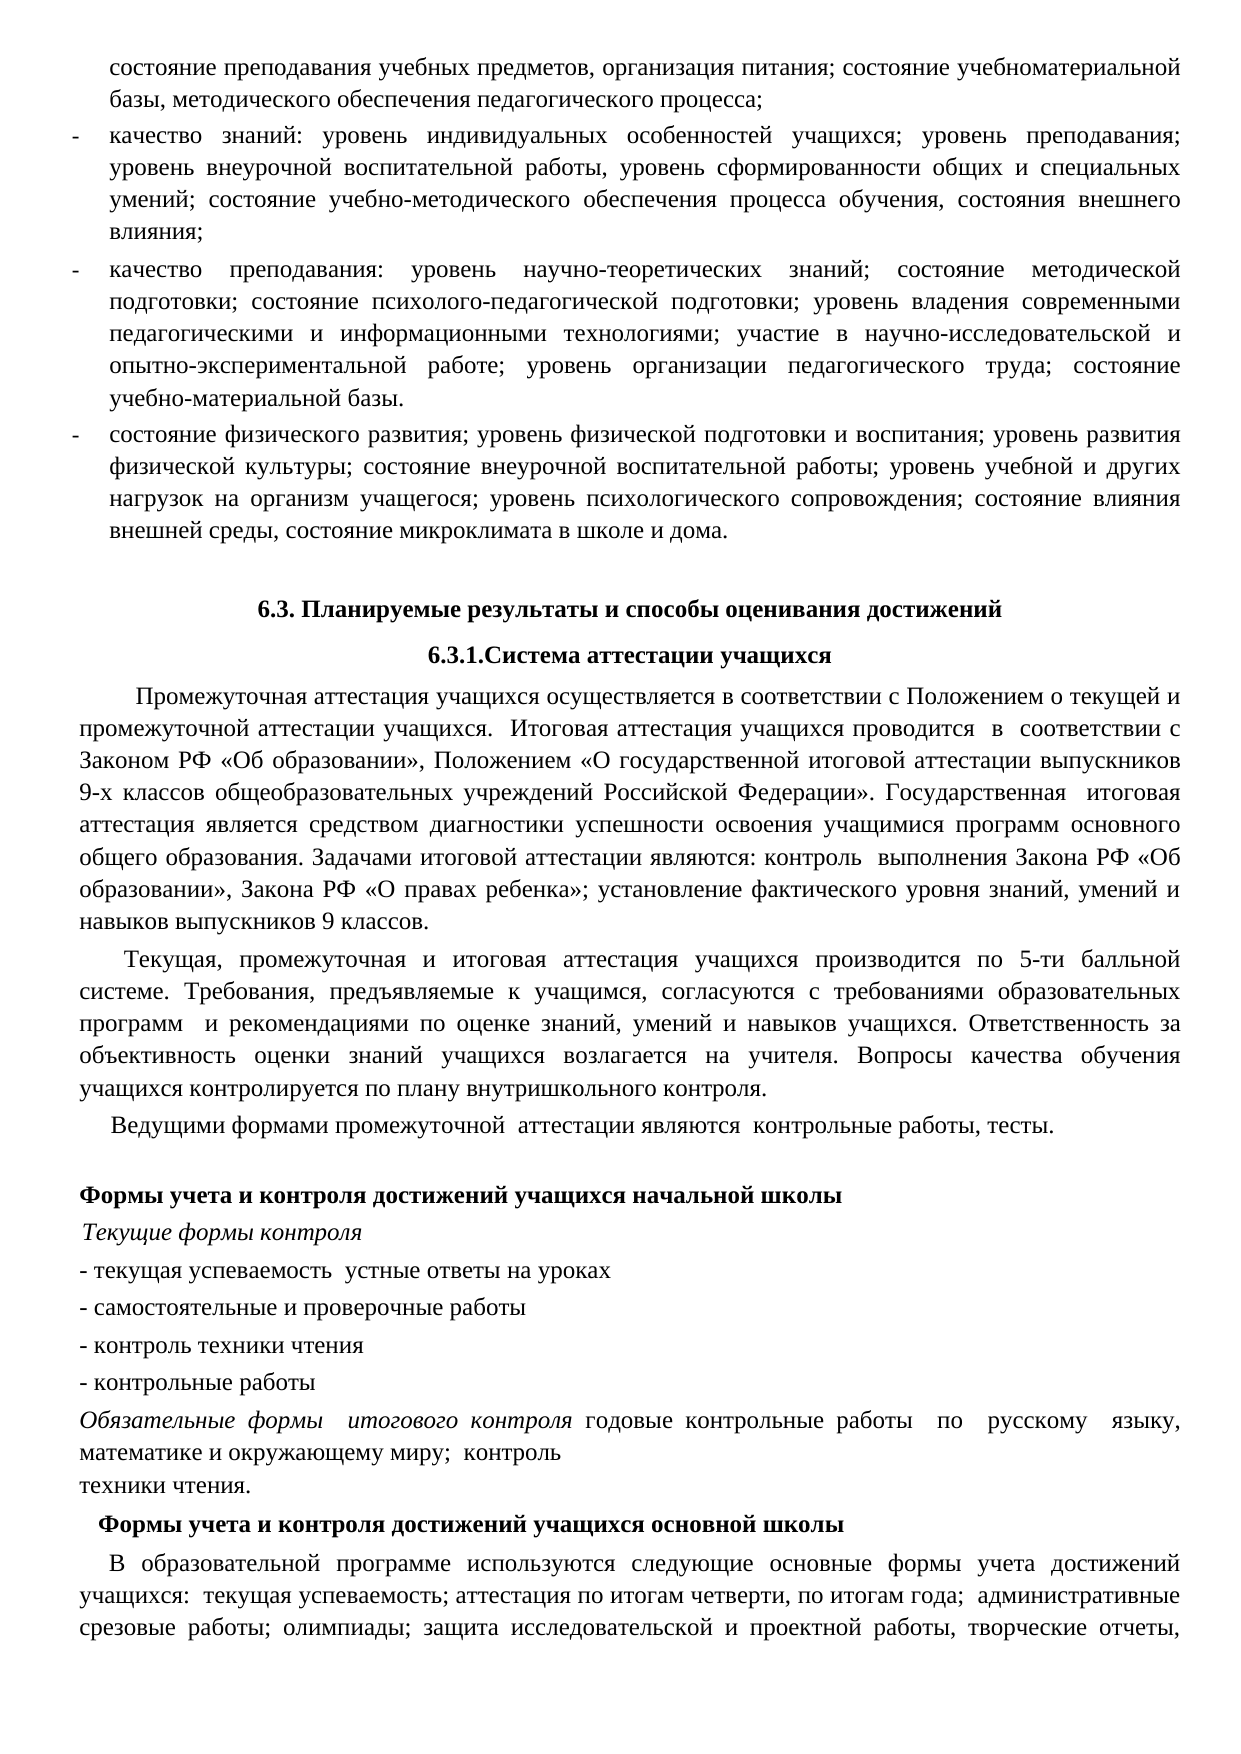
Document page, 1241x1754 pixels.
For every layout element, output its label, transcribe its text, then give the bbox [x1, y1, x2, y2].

text 6.3. Планируемые результаты и способы оценивания достижений [257, 594, 1193, 623]
text Обязательные формы итогового контроля годовые контрольные работы по русскому языку, математике и окружающему миру; контроль [79, 1405, 1182, 1466]
subtitle 6.3.1.Система аттестации учащихся [80, 640, 1179, 669]
list контрольные работы [79, 1367, 1182, 1396]
text Текущие формы контроля [69, 1217, 1193, 1246]
text Промежуточная аттестация учащихся осуществляется в соответствии с Положением о текущей и промежуточной аттестации учащихся. Итоговая аттестация учащихся проводится в соответствии с Законом РФ «Об образовании», Положением «О государственной итоговой аттестации выпускников 9-х классов общеобразовательных учреждений Российской Федерации». Государственная итоговая аттестация является средством диагностики успешности освоения учащимися программ основного общего образования. Задачами итоговой аттестации являются: контроль выполнения Закона РФ «Об образовании», Закона РФ «О правах ребенка»; установление фактического уровня знаний, умений и навыков выпускников 9 классов. [79, 681, 1182, 935]
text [79, 1548, 1182, 1641]
list текущая успеваемость устные ответы на уроках [79, 1255, 1182, 1284]
text техники чтения. [79, 1470, 862, 1499]
list самостоятельные и проверочные работы [79, 1292, 1182, 1321]
text Формы учета и контроля достижений учащихся основной школы [79, 1509, 862, 1538]
list контроль техники чтения [79, 1330, 1182, 1358]
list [72, 52, 1182, 113]
text Текущая, промежуточная и итоговая аттестация учащихся производится по 5-ти балльной системе. Требования, предъявляемые к учащимся, согласуются с требованиями образовательных программ и рекомендациями по оценке знаний, умений и навыков учащихся. Ответственность за объективность оценки знаний учащихся возлагается на учителя. Вопросы качества обучения учащихся контролируется по плану внутришкольного контроля. [79, 944, 1182, 1101]
list состояние физического развития; уровень физической подготовки и воспитания; уровень развития физической культуры; состояние внеурочной воспитательной работы; уровень учебной и других нагрузок на организм учащегося; уровень психологического сопровождения; состояние влияния внешней среды, состояние микроклимата в школе и дома. [72, 419, 1182, 544]
text Ведущими формами промежуточной аттестации являются контрольные работы, тесты. [79, 1111, 1182, 1139]
list качество преподавания: уровень научно-теоретических знаний; состояние методической подготовки; состояние психолого-педагогической подготовки; уровень владения современными педагогическими и информационными технологиями; участие в научно-исследовательской и опытно-экспериментальной работе; уровень организации педагогического труда; состояние учебно-материальной базы. [72, 254, 1182, 412]
list качество знаний: уровень индивидуальных особенностей учащихся; уровень преподавания; уровень внеурочной воспитательной работы, уровень сформированности общих и специальных умений; состояние учебно-методического обеспечения процесса обучения, состояния внешнего влияния; [72, 120, 1182, 245]
text Формы учета и контроля достижений учащихся начальной школы [79, 1180, 1193, 1209]
